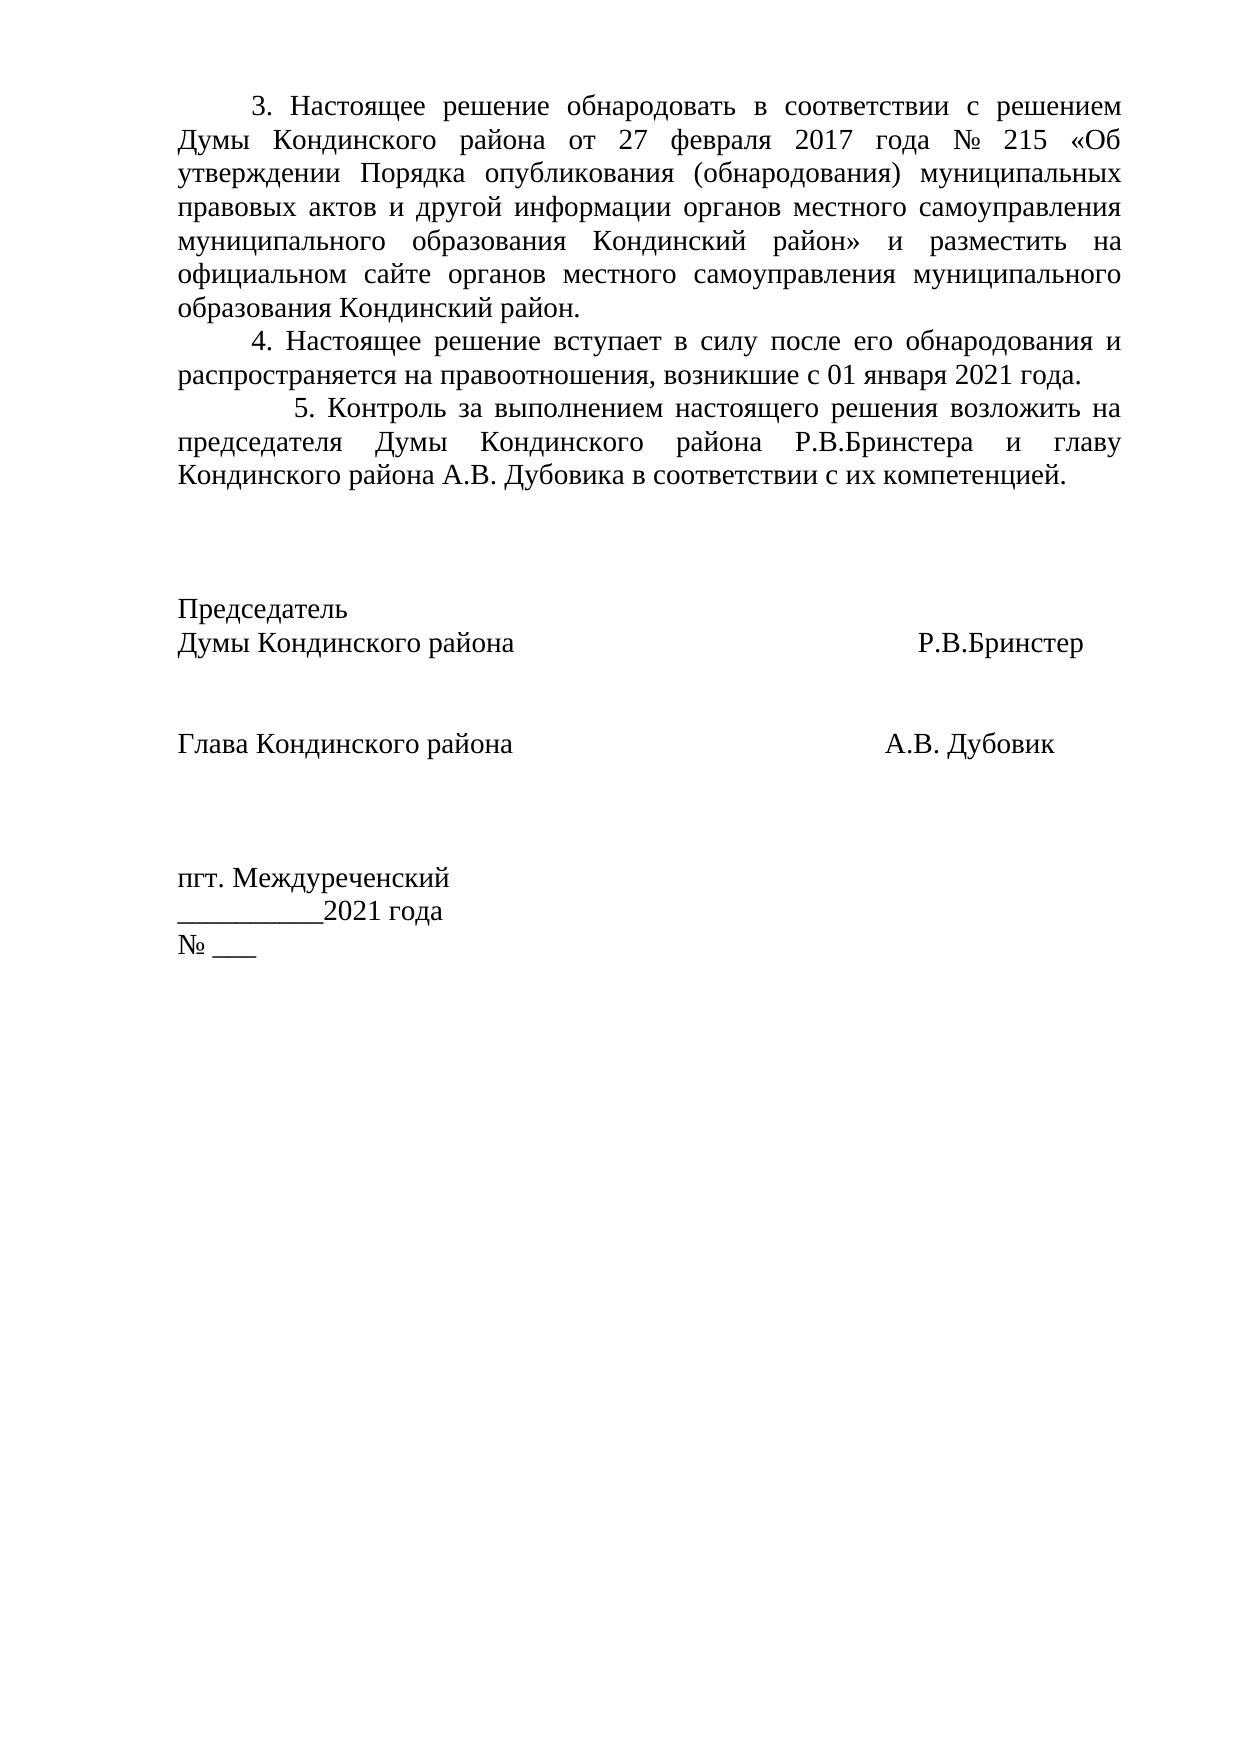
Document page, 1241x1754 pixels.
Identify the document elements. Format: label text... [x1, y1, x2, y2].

text 3. Настоящее решение обнародовать в соответствии с решением Думы Кондинского района от 27 февраля 2017 года № 215 «Об утверждении Порядка опубликования (обнародования) муниципальных правовых актов и другой информации органов местного самоуправления муниципального образования Кондинский район» и разместить на официальном сайте органов местного самоуправления муниципального образования Кондинский район. [177, 88, 1122, 323]
text Глава Кондинского района А.В. Дубовик [177, 726, 1122, 759]
text № ___ [177, 927, 1122, 961]
text пгт. Междуреченский [177, 860, 1122, 893]
text __________2021 года [177, 893, 1122, 927]
text 5. Контроль за выполнением настоящего решения возложить на председателя Думы Кондинского района Р.В.Бринстера и главу Кондинского района А.В. Дубовика в соответствии с их компетенцией. [177, 390, 1122, 491]
text Председатель [177, 592, 1122, 625]
text Думы Кондинского района Р.В.Бринстер [177, 625, 1122, 659]
text 4. Настоящее решение вступает в силу после его обнародования и распространяется на правоотношения, возникшие с 01 января 2021 года. [177, 323, 1122, 390]
